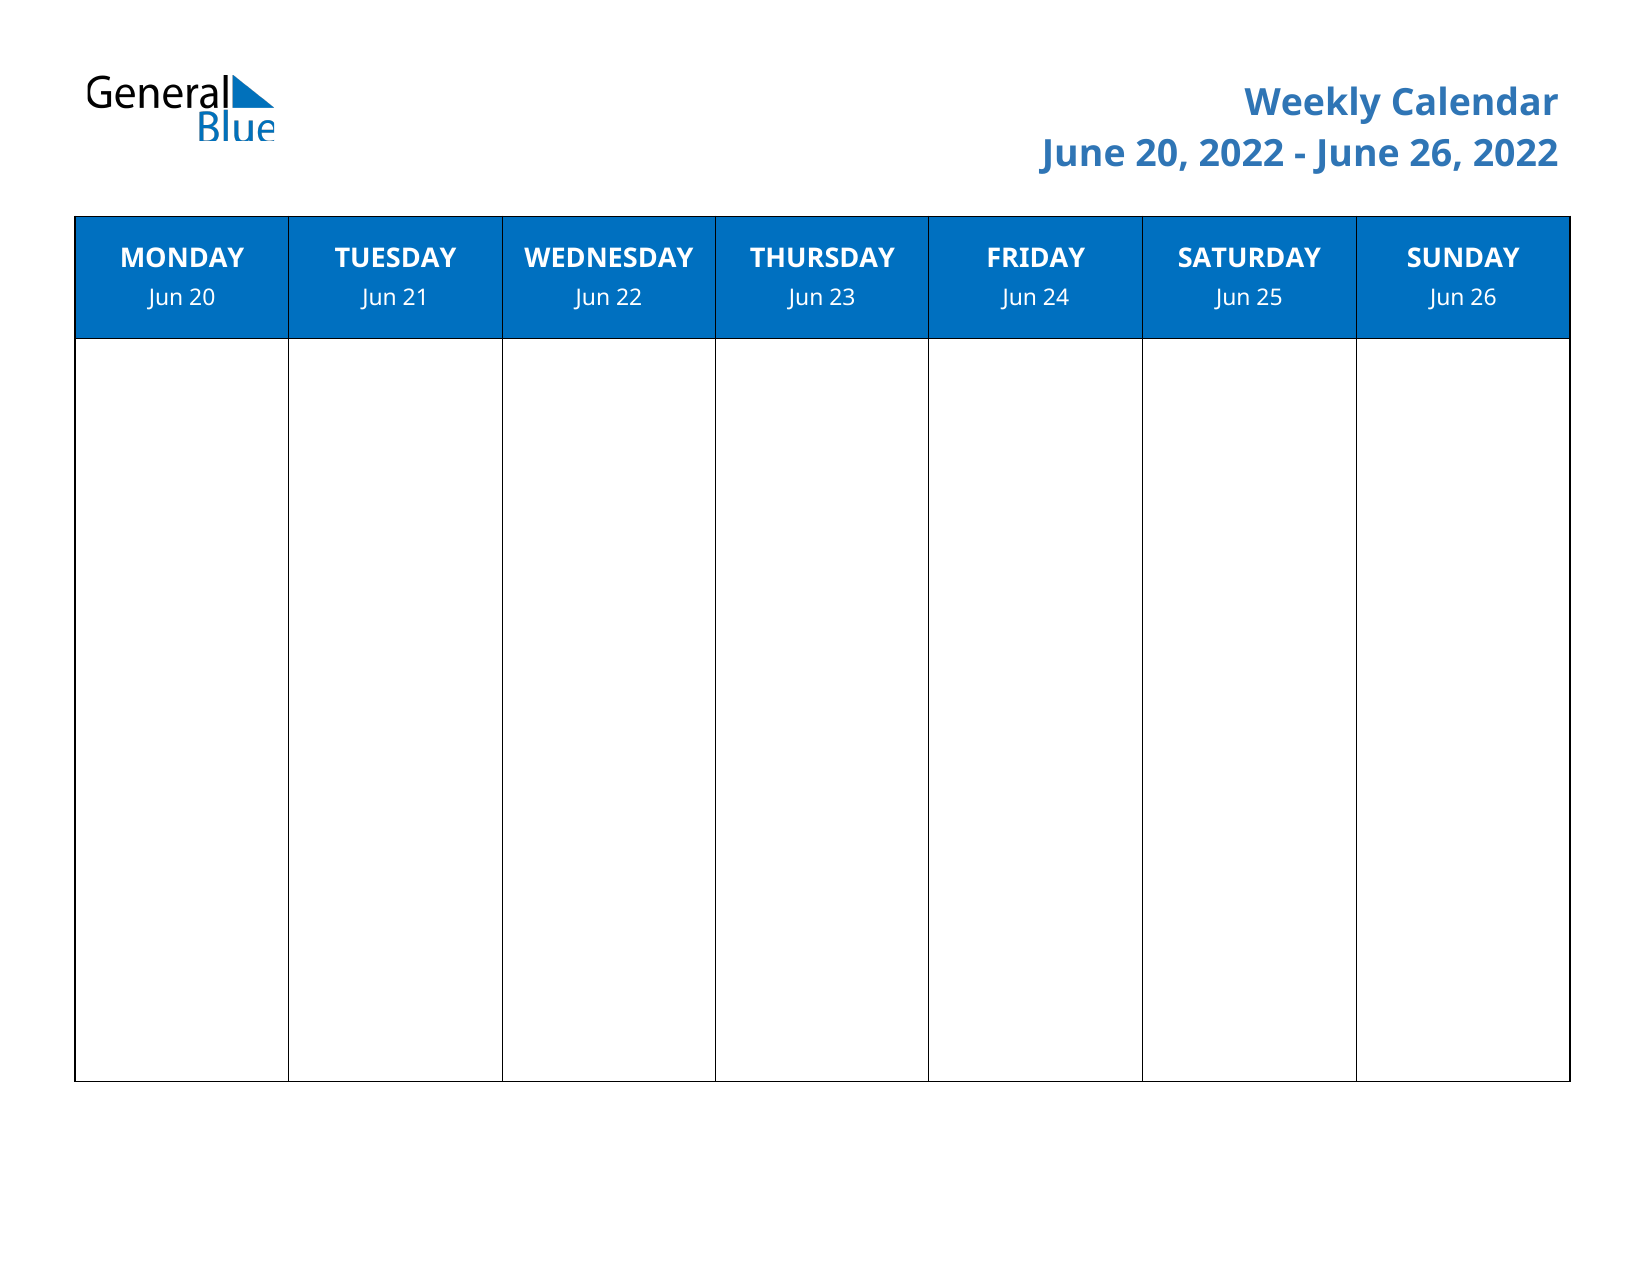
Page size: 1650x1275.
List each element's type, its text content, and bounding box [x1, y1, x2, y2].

table_cell FRIDAY Jun 24 [929, 217, 1142, 338]
table_cell [716, 339, 928, 1081]
table_cell [1357, 339, 1569, 1081]
table_header Weekly Calendar June 20, 2022 - June 26, 2022 [291, 75, 1570, 216]
table_cell SUNDAY Jun 26 [1357, 217, 1569, 338]
table_cell WEDNESDAY Jun 22 [503, 217, 715, 338]
table_cell TUESDAY Jun 21 [289, 217, 502, 338]
table_cell [76, 339, 288, 1081]
table_cell SATURDAY Jun 25 [1143, 217, 1356, 338]
picture [86, 75, 275, 141]
table_cell MONDAY Jun 20 [76, 217, 288, 338]
table_cell [929, 339, 1142, 1081]
table_cell [1143, 339, 1356, 1081]
table_cell [503, 339, 715, 1081]
table_cell [289, 339, 502, 1081]
table_header [75, 75, 291, 216]
table_cell THURSDAY Jun 23 [716, 217, 928, 338]
